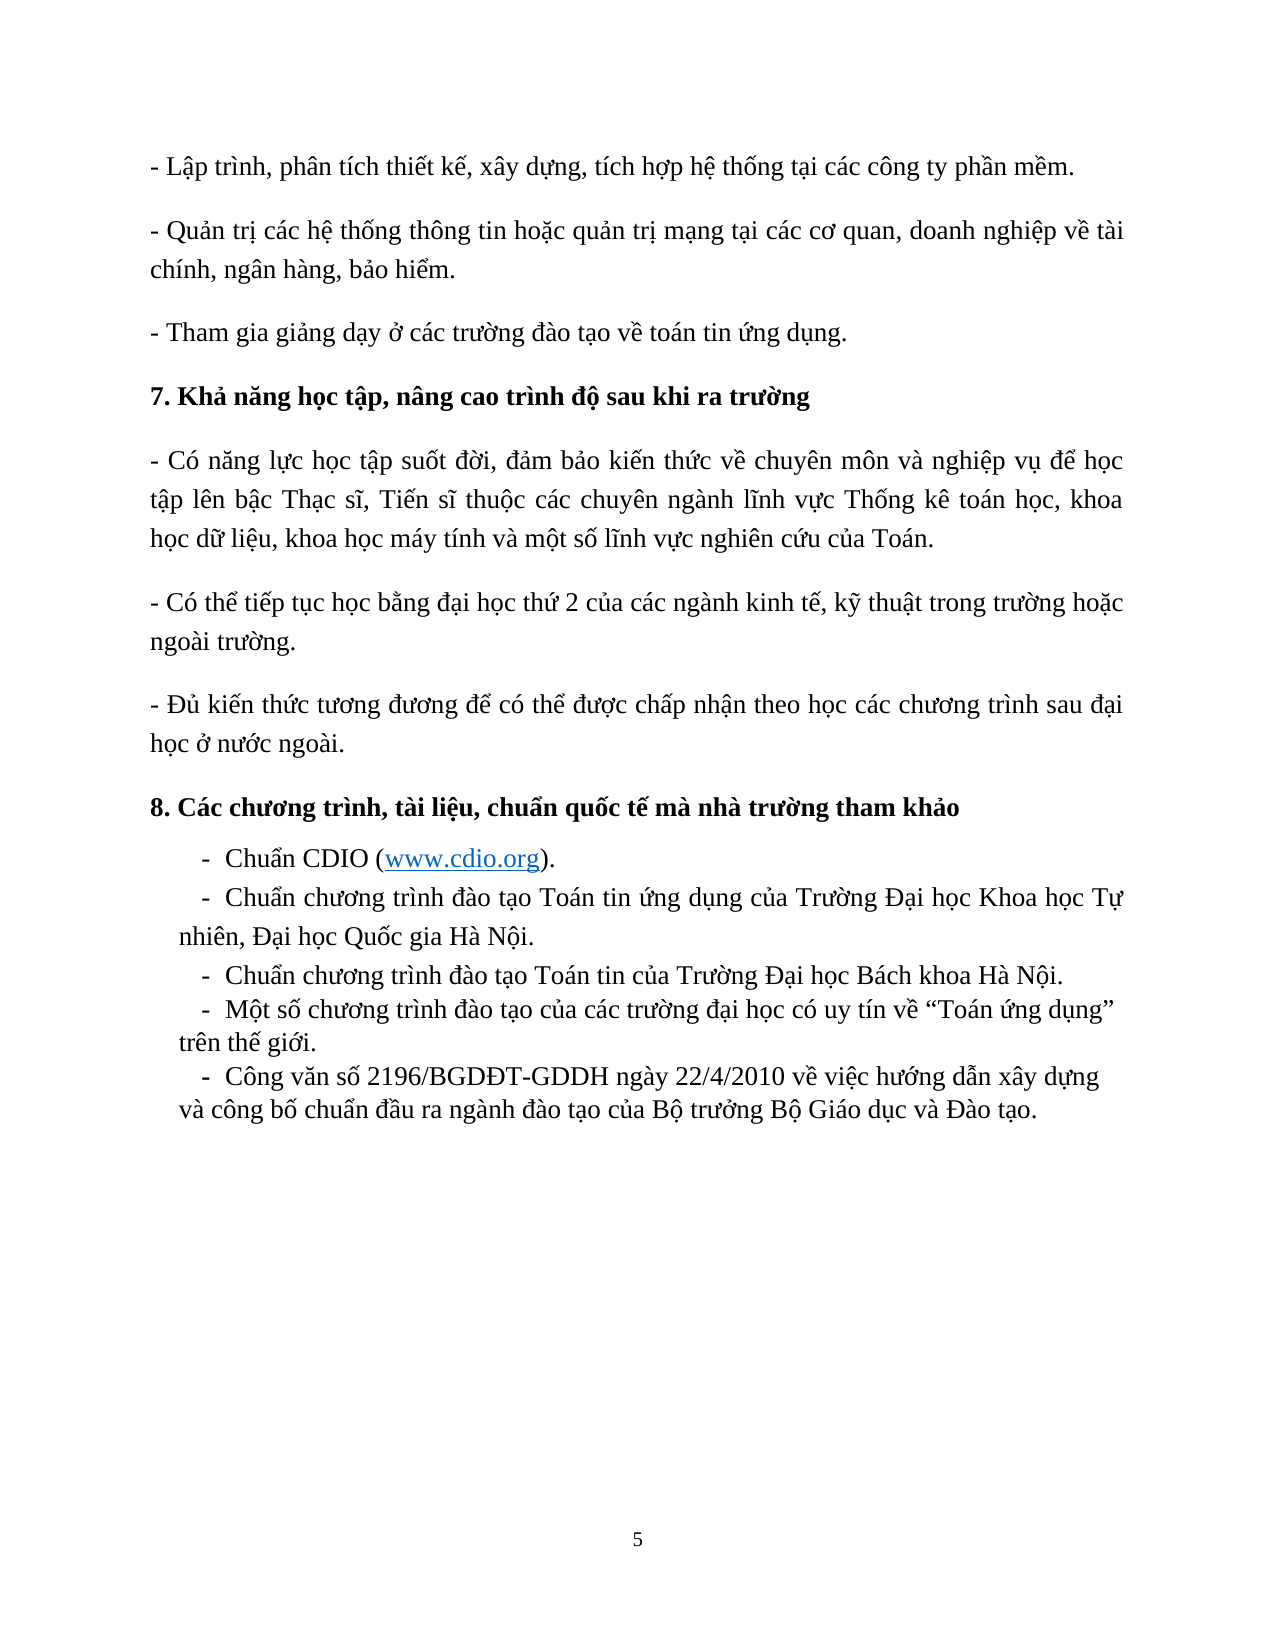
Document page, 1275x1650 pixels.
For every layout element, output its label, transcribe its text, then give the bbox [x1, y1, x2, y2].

text - Quản trị các hệ thống thông tin hoặc quản trị mạng tại các cơ quan, doanh nghiệp về tài chính, ngân hàng, bảo hiểm. [150, 214, 1125, 284]
list Chuẩn CDIO (www.cdio.org). [178, 843, 1125, 874]
list Chuẩn chương trình đào tạo Toán tin ứng dụng của Trường Đại học Khoa học Tự nhiên, Đại học Quốc gia Hà Nội. [178, 881, 1125, 951]
text - Có thể tiếp tục học bằng đại học thứ 2 của các ngành kinh tế, kỹ thuật trong trường hoặc ngoài trường. [150, 586, 1125, 656]
text 7. Khả năng học tập, nâng cao trình độ sau khi ra trường [150, 380, 1125, 412]
list Một số chương trình đào tạo của các trường đại học có uy tín về “Toán ứng dụng” trên thế giới. [178, 993, 1125, 1057]
text 8. Các chương trình, tài liệu, chuẩn quốc tế mà nhà trường tham khảo [150, 791, 1125, 822]
list Chuẩn chương trình đào tạo Toán tin của Trường Đại học Bách khoa Hà Nội. [178, 959, 1125, 990]
text - Có năng lực học tập suốt đời, đảm bảo kiến thức về chuyên môn và nghiệp vụ để học tập lên bậc Thạc sĩ, Tiến sĩ thuộc các chuyên ngành lĩnh vực Thống kê toán học, khoa học dữ liệu, khoa học máy tính và một số lĩnh vực nghiên cứu của Toán. [150, 444, 1125, 553]
text - Đủ kiến thức tương đương để có thể được chấp nhận theo học các chương trình sau đại học ở nước ngoài. [150, 688, 1125, 758]
list Công văn số 2196/BGDĐT-GDDH ngày 22/4/2010 về việc hướng dẫn xây dựng và công bố chuẩn đầu ra ngành đào tạo của Bộ trưởng Bộ Giáo dục và Đào tạo. [178, 1060, 1125, 1124]
text - Lập trình, phân tích thiết kế, xây dựng, tích hợp hệ thống tại các công ty phần mềm. [150, 150, 1125, 181]
text - Tham gia giảng dạy ở các trường đào tạo về toán tin ứng dụng. [150, 317, 1125, 348]
